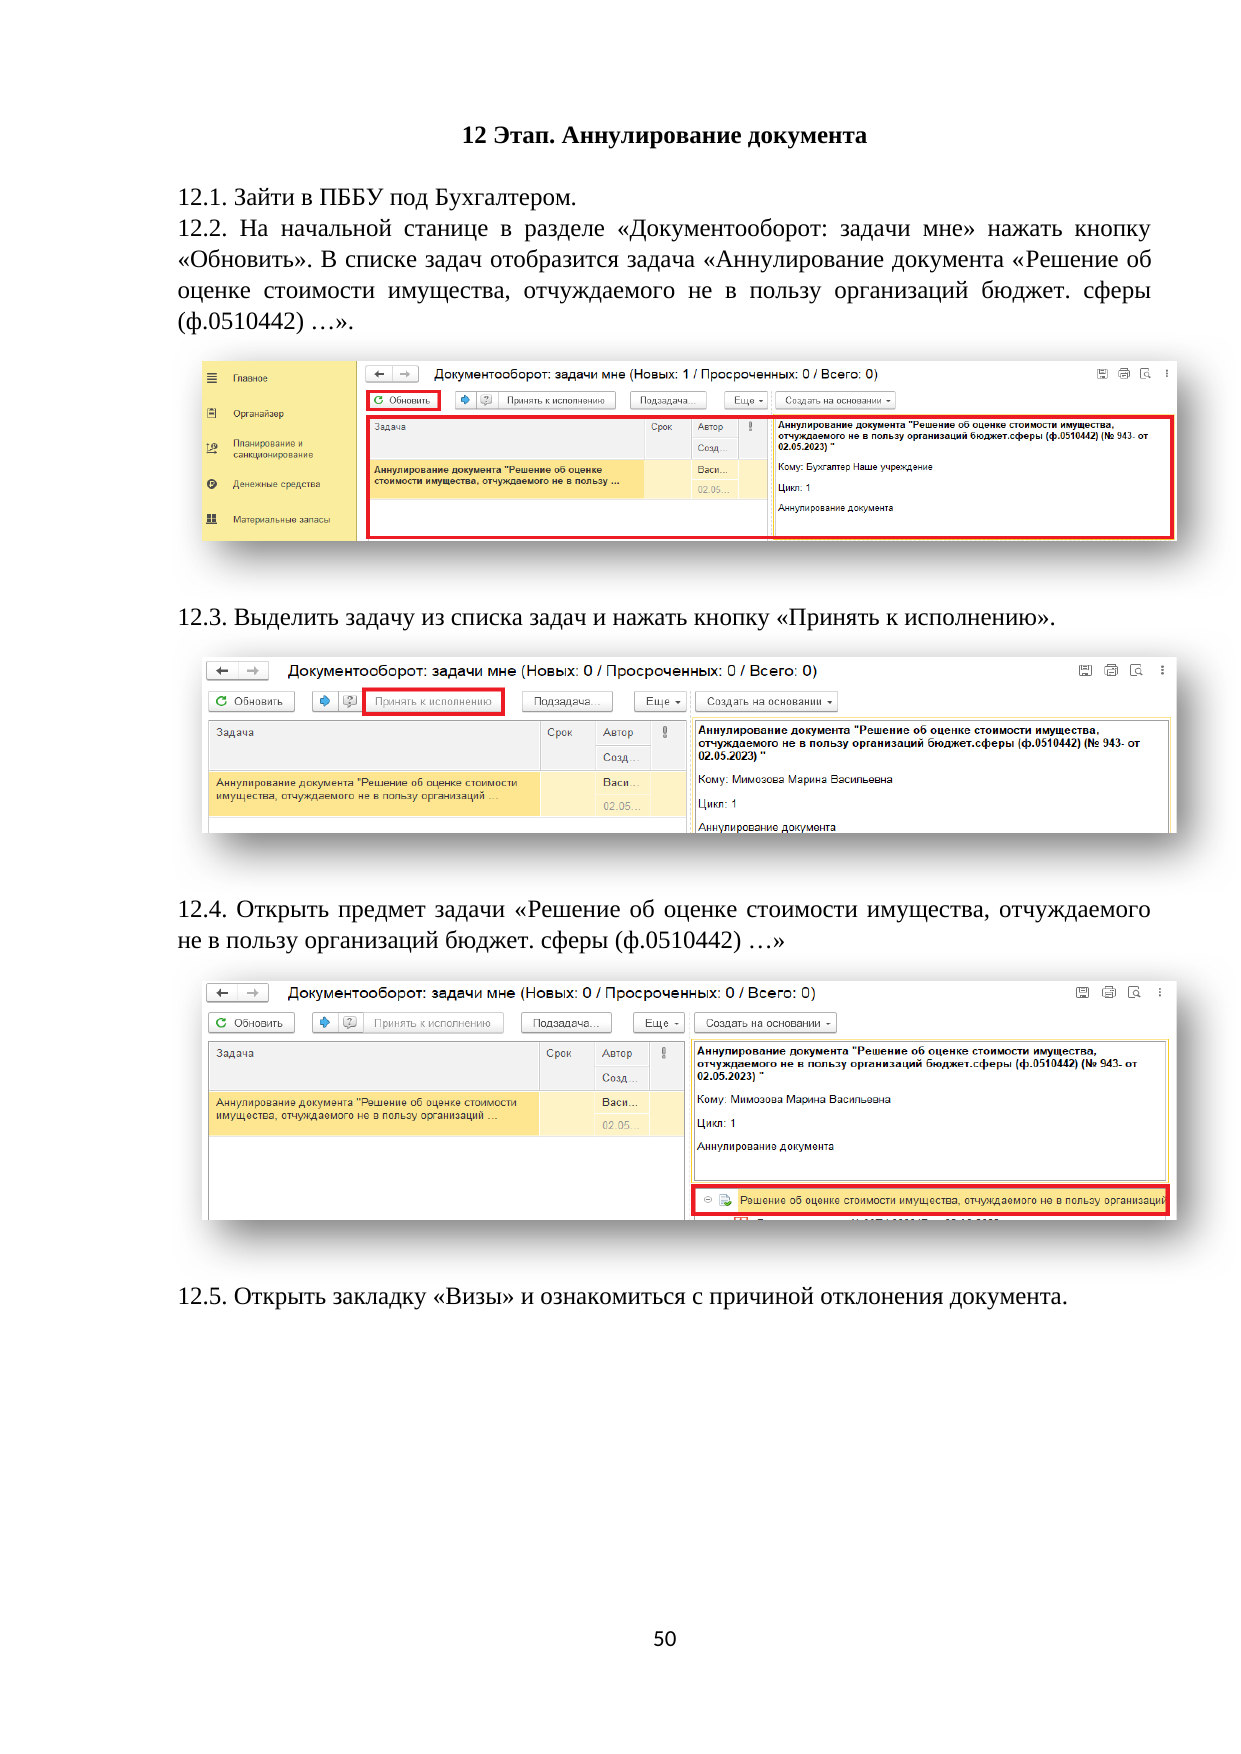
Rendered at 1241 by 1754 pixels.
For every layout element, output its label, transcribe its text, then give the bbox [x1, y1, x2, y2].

text 12 Этап. Аннулирование документа [177, 120, 1152, 148]
text 12.4. Открыть предмет задачи «Решение об оценке стоимости имущества, отчуждаемого не в пользу организаций бюджет. сферы (ф.0510442) …» [177, 894, 1152, 954]
picture [202, 657, 1177, 833]
picture [202, 981, 1177, 1220]
text 12.2. На начальной станице в разделе «Документооборот: задачи мне» нажать кнопку «Обновить». В списке задач отобразится задача «Аннулирование документа «Решение об оценке стоимости имущества, отчуждаемого не в пользу организаций бюджет. сферы (ф.0510442) …». [177, 213, 1152, 335]
picture [202, 361, 1177, 541]
text 12.5. Открыть закладку «Визы» и ознакомиться с причиной отклонения документа. [177, 1281, 1152, 1309]
text 12.3. Выделить задачу из списка задач и нажать кнопку «Принять к исполнению». [177, 602, 1152, 631]
text 12.1. Зайти в ПББУ под Бухгалтером. [177, 182, 1152, 211]
